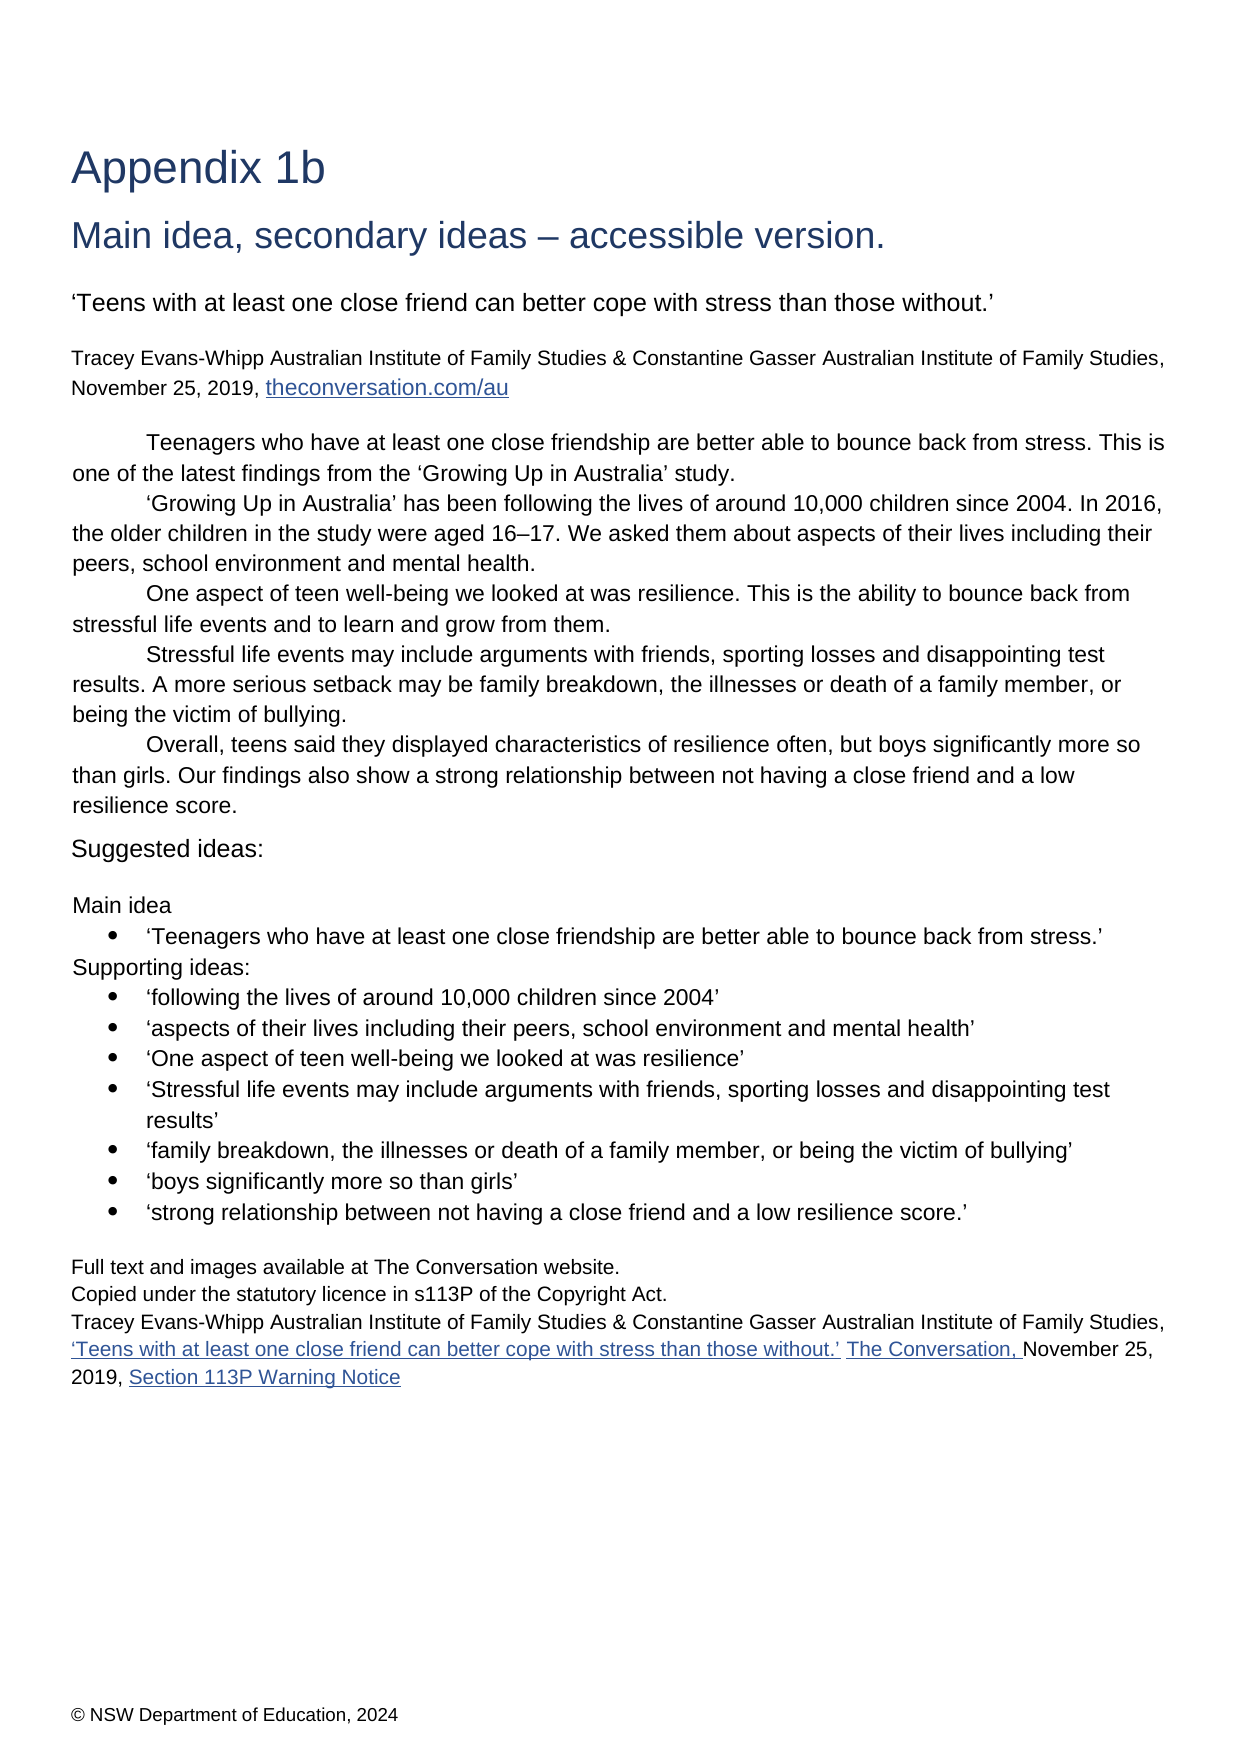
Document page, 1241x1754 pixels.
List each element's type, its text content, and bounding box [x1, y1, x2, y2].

list ‘boys significantly more so than girls’ [108, 1168, 1169, 1195]
list ‘One aspect of teen well-being we looked at was resilience’ [108, 1045, 1169, 1072]
list ‘aspects of their lives including their peers, school environment and mental health’ [108, 1014, 1169, 1041]
list Stressful life events may include arguments with friends, sporting losses and disappointing test results. A more serious setback may be family breakdown, the illnesses or death of a family member, or being the victim of bullying. [72, 641, 1169, 727]
list Overall, teens said they displayed characteristics of resilience often, but boys significantly more so than girls. Our findings also show a strong relationship between not having a close friend and a low resilience score. [72, 731, 1169, 818]
text Copied under the statutory licence in s113P of the Copyright Act. [71, 1282, 1169, 1306]
text ‘Teens with at least one close friend can better cope with stress than those without.’ [71, 288, 1169, 317]
subtitle Main idea, secondary ideas – accessible version. [71, 214, 1169, 257]
list ‘family breakdown, the illnesses or death of a family member, or being the victim of bullying’ [108, 1137, 1169, 1164]
list ‘Teenagers who have at least one close friendship are better able to bounce back from stress.’ [108, 923, 1169, 949]
list Main idea [72, 892, 1169, 919]
list One aspect of teen well-being we looked at was resilience. This is the ability to bounce back from stressful life events and to learn and grow from them. [72, 580, 1169, 637]
subtitle Appendix 1b [71, 141, 1169, 193]
list ‘Growing Up in Australia’ has been following the lives of around 10,000 children since 2004. In 2016, the older children in the study were aged 16–17. We asked them about aspects of their lives including their peers, school environment and mental health. [72, 490, 1169, 576]
text Tracey Evans-Whipp Australian Institute of Family Studies & Constantine Gasser Australian Institute of Family Studies, ‘Teens with at least one close friend can better cope with stress than those without.’ The Conversation, November 25, 2019, Section 113P Warning Notice [71, 1310, 1169, 1389]
text Tracey Evans-Whipp Australian Institute of Family Studies & Constantine Gasser Australian Institute of Family Studies, November 25, 2019, theconversation.com/au [71, 346, 1169, 400]
text Full text and images available at The Conversation website. [71, 1255, 1169, 1279]
subtitle Suggested ideas: [71, 834, 1169, 863]
list Supporting ideas: [72, 953, 1169, 980]
list Teenagers who have at least one close friendship are better able to bounce back from stress. This is one of the latest findings from the ‘Growing Up in Australia’ study. [72, 429, 1169, 486]
list ‘strong relationship between not having a close friend and a low resilience score.’ [108, 1199, 1169, 1226]
list ‘Stressful life events may include arguments with friends, sporting losses and disappointing test results’ [108, 1076, 1169, 1133]
list ‘following the lives of around 10,000 children since 2004’ [108, 984, 1169, 1011]
